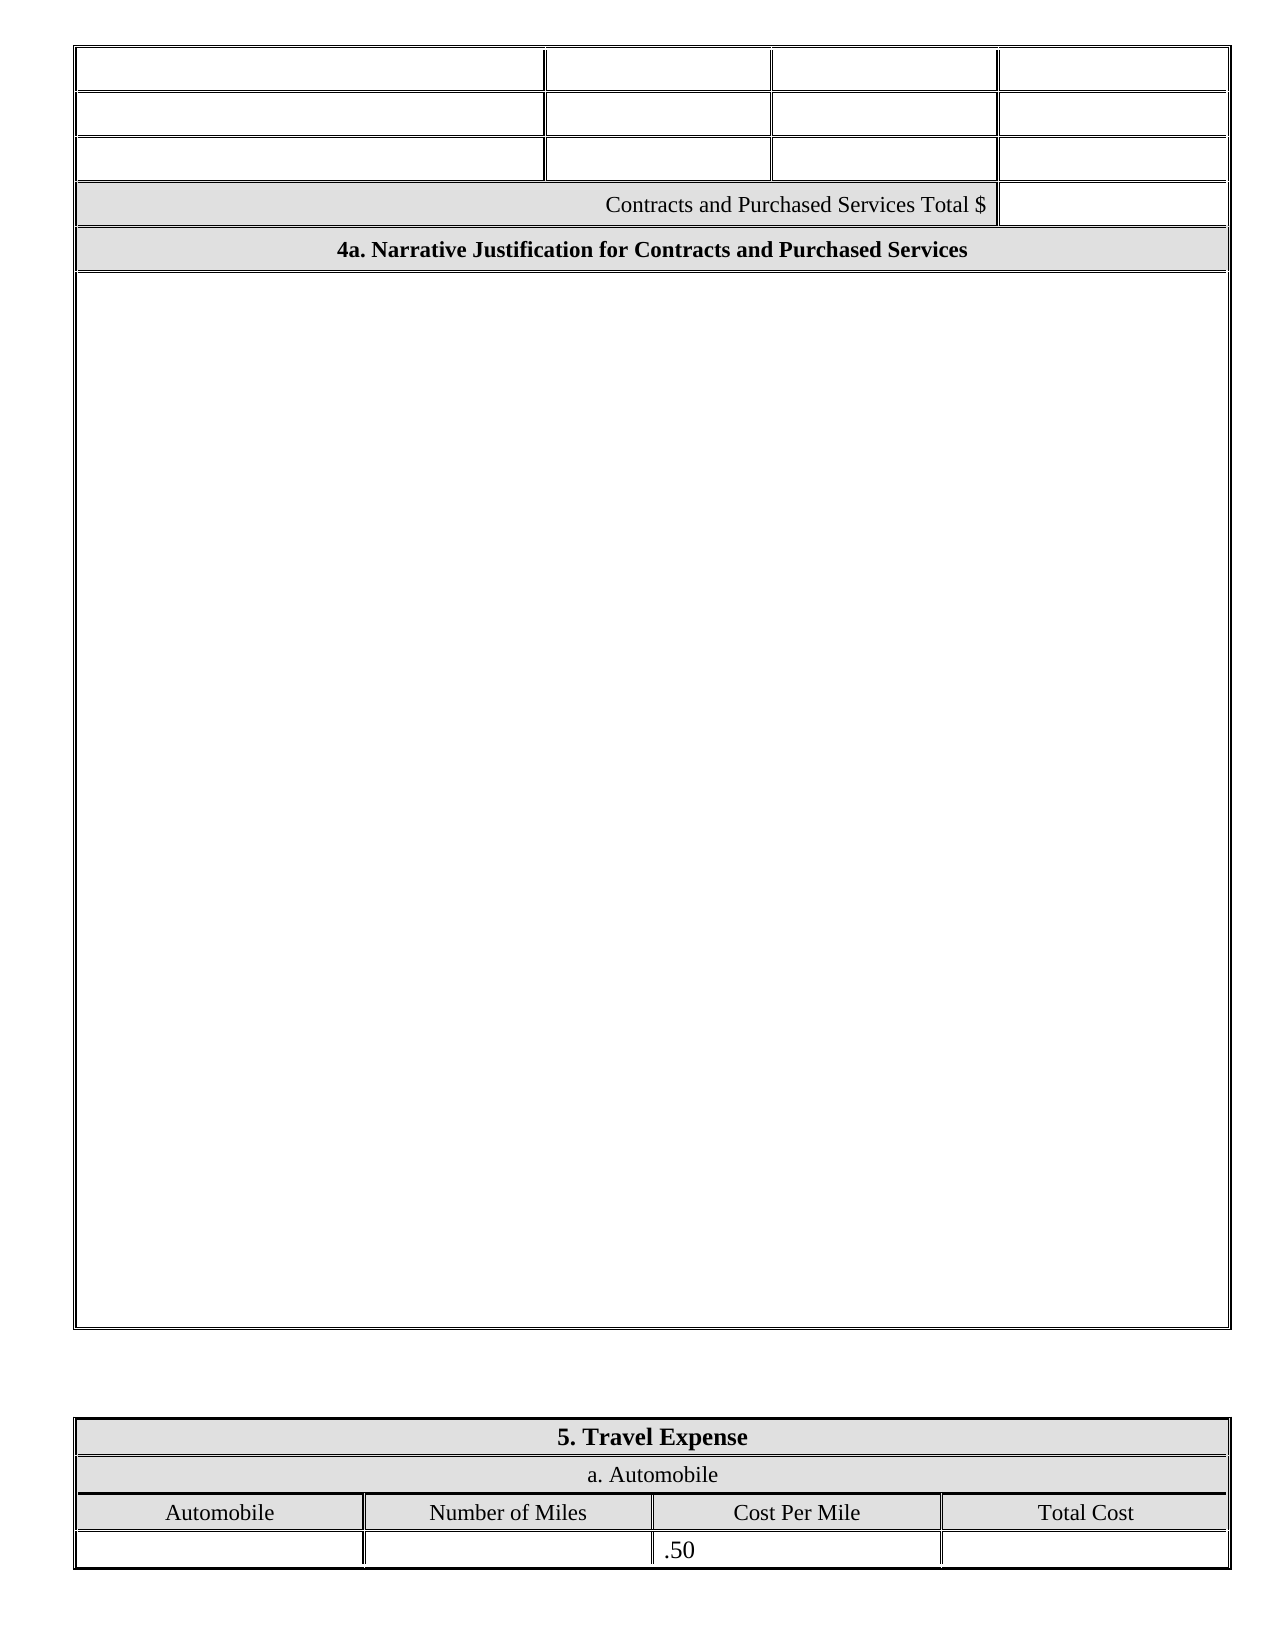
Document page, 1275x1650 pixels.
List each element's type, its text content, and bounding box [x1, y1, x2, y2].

table_cell a. Automobile [77, 1454, 1228, 1492]
table_cell [77, 90, 544, 135]
table_cell [998, 48, 1228, 90]
table_cell [1000, 180, 1228, 225]
table_cell .50 [653, 1532, 941, 1567]
table_cell [545, 48, 771, 90]
table_cell [547, 138, 770, 180]
table_cell Total Cost [943, 1492, 1228, 1529]
table_cell Cost Per Mile [654, 1495, 940, 1529]
table_cell [941, 1529, 1228, 1567]
table_header 5. Travel Expense [77, 1420, 1228, 1454]
table_cell [77, 1529, 364, 1567]
table_cell [77, 270, 1228, 1327]
table_cell [364, 1532, 652, 1567]
table_cell [1000, 135, 1228, 180]
table_cell Number of Miles [366, 1495, 651, 1529]
table_cell [771, 46, 998, 90]
table_cell [77, 48, 545, 90]
table_cell [77, 135, 544, 180]
table_cell [773, 93, 996, 135]
table_cell Contracts and Purchased Services Total $ [77, 180, 997, 225]
table_cell [1000, 90, 1228, 135]
table_cell 4a. Narrative Justification for Contracts and Purchased Services [77, 225, 1228, 270]
table_cell [547, 93, 770, 135]
table_cell Automobile [77, 1492, 362, 1529]
table_cell [773, 138, 996, 180]
